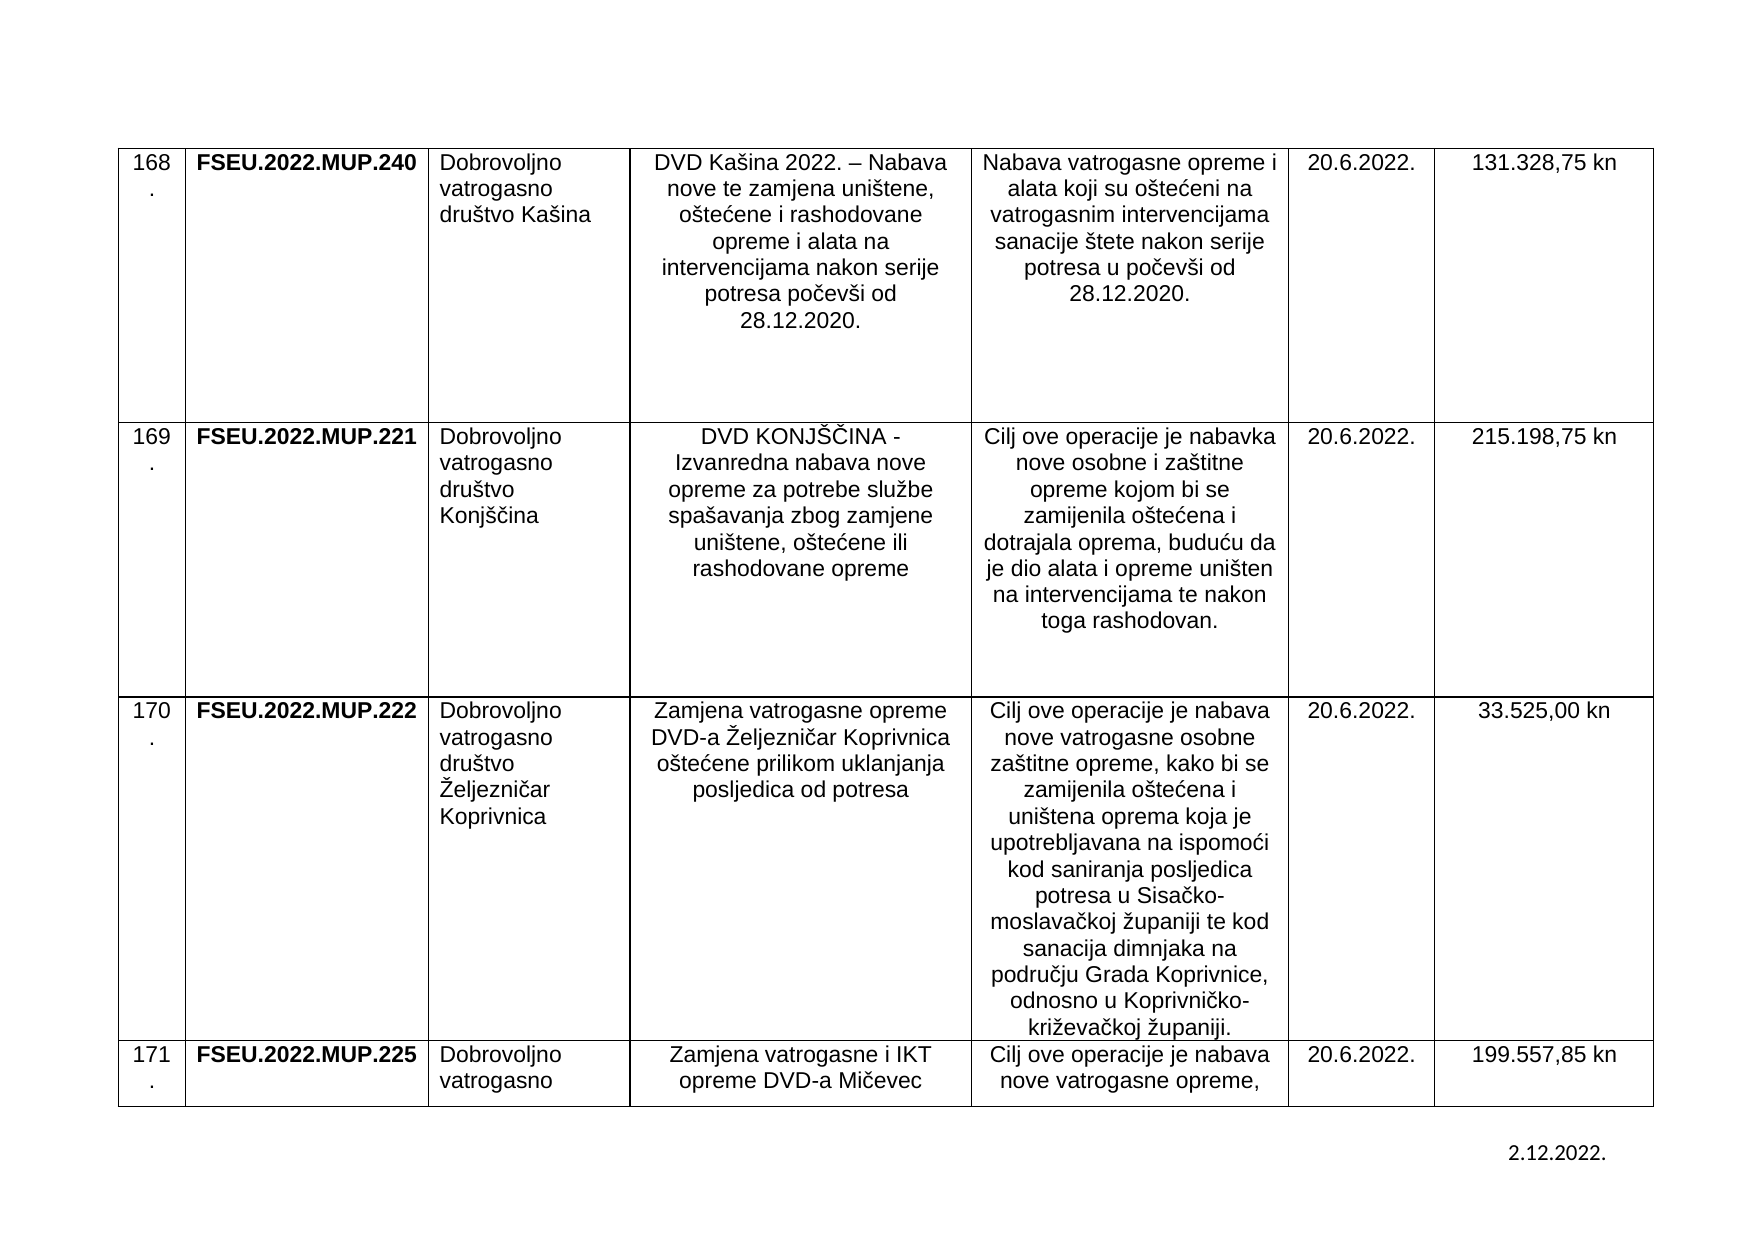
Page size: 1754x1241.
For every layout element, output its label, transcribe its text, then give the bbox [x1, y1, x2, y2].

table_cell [631, 1041, 971, 1106]
table_cell FSEU.2022.MUP.240 [186, 149, 428, 422]
table_cell Dobrovoljno vatrogasno društvo Željezničar Koprivnica [429, 698, 629, 1040]
table_cell Cilj ove operacije je nabavka nove osobne i zaštitne opreme kojom bi se zamijenila oštećena i dotrajala oprema, buduću da je dio alata i opreme uništen na intervencijama te nakon toga rashodovan. [972, 423, 1288, 696]
table_cell FSEU.2022.MUP.221 [186, 423, 428, 696]
table_cell FSEU.2022.MUP.225 [186, 1041, 428, 1106]
table_cell Cilj ove operacije je nabava nove vatrogasne osobne zaštitne opreme, kako bi se zamijenila oštećena i uništena oprema koja je upotrebljavana na ispomoći kod saniranja posljedica potresa u Sisačko-moslavačkoj županiji te kod sanacija dimnjaka na području Grada Koprivnice, odnosno u Koprivničko-križevačkoj županiji. [972, 698, 1288, 1040]
table_cell 168. [119, 149, 185, 422]
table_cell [972, 1041, 1288, 1106]
table_cell 170. [119, 698, 185, 1040]
table_cell 199.557,85 kn [1435, 1041, 1653, 1106]
table_cell 215.198,75 kn [1435, 423, 1653, 696]
table_cell Nabava vatrogasne opreme i alata koji su oštećeni na vatrogasnim intervencijama sanacije štete nakon serije potresa u počevši od 28.12.2020. [972, 149, 1288, 422]
table_cell 20.6.2022. [1289, 423, 1434, 696]
table_cell 20.6.2022. [1289, 149, 1434, 422]
table_cell Dobrovoljno vatrogasno društvo Kašina [429, 149, 629, 422]
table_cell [429, 1041, 629, 1106]
table_cell 20.6.2022. [1289, 698, 1434, 1040]
table_cell 169. [119, 423, 185, 696]
table_cell 20.6.2022. [1289, 1041, 1434, 1106]
table_cell Dobrovoljno vatrogasno društvo Konjščina [429, 423, 629, 696]
table_cell FSEU.2022.MUP.222 [186, 698, 428, 1040]
table_cell 171. [119, 1041, 185, 1106]
table_cell Zamjena vatrogasne opreme DVD-a Željezničar Koprivnica oštećene prilikom uklanjanja posljedica od potresa [631, 698, 971, 1040]
table_cell DVD KONJŠČINA - Izvanredna nabava nove opreme za potrebe službe spašavanja zbog zamjene uništene, oštećene ili rashodovane opreme [631, 423, 971, 696]
table_cell 33.525,00 kn [1435, 698, 1653, 1040]
table_cell DVD Kašina 2022. – Nabava nove te zamjena uništene, oštećene i rashodovane opreme i alata na intervencijama nakon serije potresa počevši od 28.12.2020. [631, 149, 971, 422]
table_cell 131.328,75 kn [1435, 149, 1653, 422]
